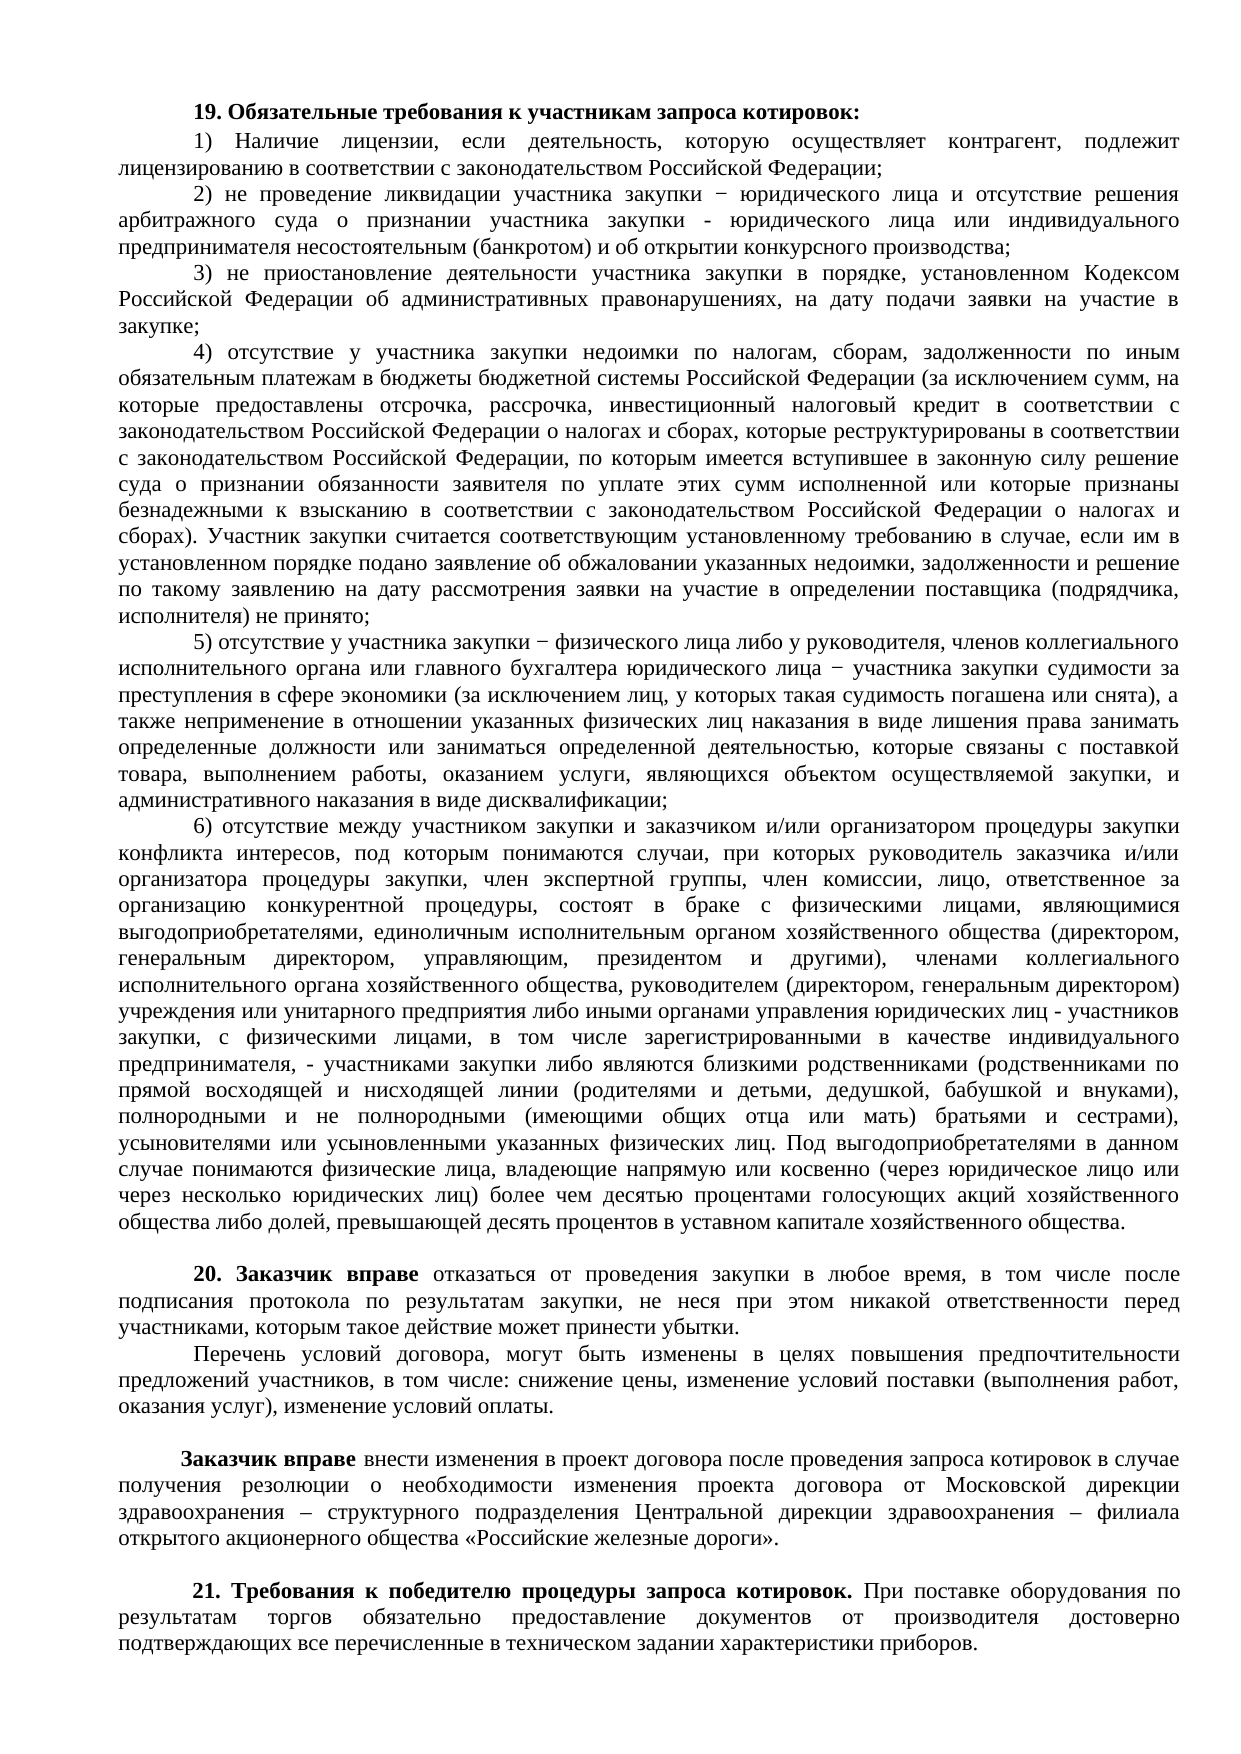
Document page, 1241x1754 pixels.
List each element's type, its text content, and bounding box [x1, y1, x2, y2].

text 3) не приостановление деятельности участника закупки в порядке, установленном Кодексом Российской Федерации об административных правонарушениях, на дату подачи заявки на участие в закупке; [118, 259, 1181, 338]
text 2) не проведение ликвидации участника закупки − юридического лица и отсутствие решения арбитражного суда о признании участника закупки - юридического лица или индивидуального предпринимателя несостоятельным (банкротом) и об открытии конкурсного производства; [118, 180, 1181, 259]
text 20. Заказчик вправе отказаться от проведения закупки в любое время, в том числе после подписания протокола по результатам закупки, не неся при этом никакой ответственности перед участниками, которым такое действие может принести убытки. [118, 1261, 1181, 1339]
text 21. Требования к победителю процедуры запроса котировок. При поставке оборудования по результатам торгов обязательно предоставление документов от производителя достоверно подтверждающих все перечисленные в техническом задании характеристики приборов. [118, 1577, 1181, 1656]
text 6) отсутствие между участником закупки и заказчиком и/или организатором процедуры закупки конфликта интересов, под которым понимаются случаи, при которых руководитель заказчика и/или организатора процедуры закупки, член экспертной группы, член комиссии, лицо, ответственное за организацию конкурентной процедуры, состоят в браке с физическими лицами, являющимися выгодоприобретателями, единоличным исполнительным органом хозяйственного общества (директором, генеральным директором, управляющим, президентом и другими), членами коллегиального исполнительного органа хозяйственного общества, руководителем (директором, генеральным директором) учреждения или унитарного предприятия либо иными органами управления юридических лиц - участников закупки, с физическими лицами, в том числе зарегистрированными в качестве индивидуального предпринимателя, - участниками закупки либо являются близкими родственниками (родственниками по прямой восходящей и нисходящей линии (родителями и детьми, дедушкой, бабушкой и внуками), полнородными и не полнородными (имеющими общих отца или мать) братьями и сестрами), усыновителями или усыновленными указанных физических лиц. Под выгодоприобретателями в данном случае понимаются физические лица, владеющие напрямую или косвенно (через юридическое лицо или через несколько юридических лиц) более чем десятью процентами голосующих акций хозяйственного общества либо долей, превышающей десять процентов в уставном капитале хозяйственного общества. [118, 812, 1181, 1234]
text Перечень условий договора, могут быть изменены в целях повышения предпочтительности предложений участников, в том числе: снижение цены, изменение условий поставки (выполнения работ, оказания услуг), изменение условий оплаты. [118, 1339, 1181, 1419]
text 4) отсутствие у участника закупки недоимки по налогам, сборам, задолженности по иным обязательным платежам в бюджеты бюджетной системы Российской Федерации (за исключением сумм, на которые предоставлены отсрочка, рассрочка, инвестиционный налоговый кредит в соответствии с законодательством Российской Федерации о налогах и сборах, которые реструктурированы в соответствии с законодательством Российской Федерации, по которым имеется вступившее в законную силу решение суда о признании обязанности заявителя по уплате этих сумм исполненной или которые признаны безнадежными к взысканию в соответствии с законодательством Российской Федерации о налогах и сборах). Участник закупки считается соответствующим установленному требованию в случае, если им в установленном порядке подано заявление об обжаловании указанных недоимки, задолженности и решение по такому заявлению на дату рассмотрения заявки на участие в определении поставщика (подрядчика, исполнителя) не принято; [118, 338, 1181, 628]
text 5) отсутствие у участника закупки − физического лица либо у руководителя, членов коллегиального исполнительного органа или главного бухгалтера юридического лица − участника закупки судимости за преступления в сфере экономики (за исключением лиц, у которых такая судимость погашена или снята), а также неприменение в отношении указанных физических лиц наказания в виде лишения права занимать определенные должности или заниматься определенной деятельностью, которые связаны с поставкой товара, выполнением работы, оказанием услуги, являющихся объектом осуществляемой закупки, и административного наказания в виде дисквалификации; [118, 628, 1181, 812]
text 19. Обязательные требования к участникам запроса котировок: [118, 98, 1181, 124]
text 1) Наличие лицензии, если деятельность, которую осуществляет контрагент, подлежит лицензированию в соответствии с законодательством Российской Федерации; [118, 127, 1181, 180]
text Заказчик вправе внести изменения в проект договора после проведения запроса котировок в случае получения резолюции о необходимости изменения проекта договора от Московской дирекции здравоохранения – структурного подразделения Центральной дирекции здравоохранения – филиала открытого акционерного общества «Российские железные дороги». [118, 1445, 1181, 1550]
